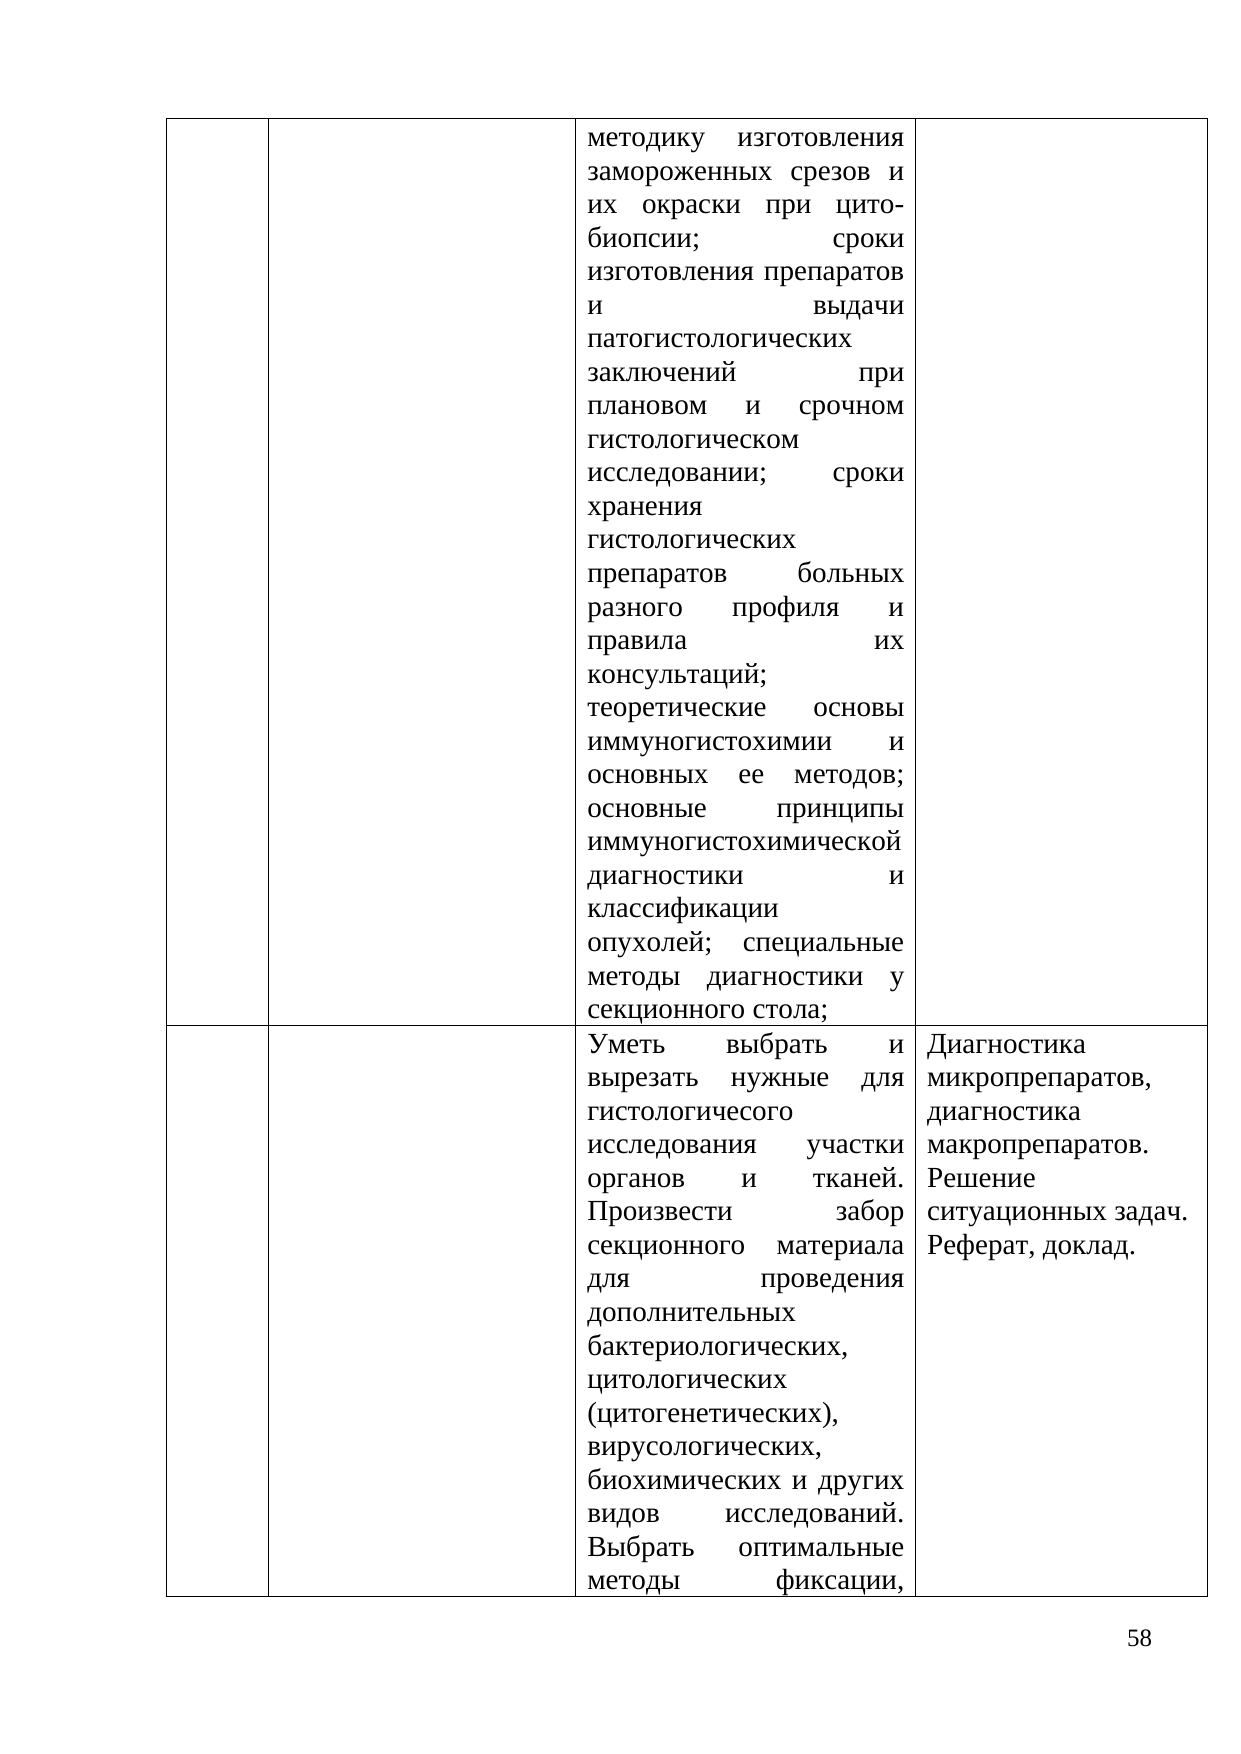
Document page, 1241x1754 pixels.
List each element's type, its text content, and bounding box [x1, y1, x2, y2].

table_cell [269, 1026, 575, 1596]
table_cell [916, 1026, 1207, 1596]
table_cell 4 [167, 119, 268, 1025]
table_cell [576, 119, 915, 1025]
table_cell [269, 119, 575, 1025]
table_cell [576, 1026, 915, 1596]
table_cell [916, 119, 1207, 1025]
table_cell [167, 1026, 268, 1596]
